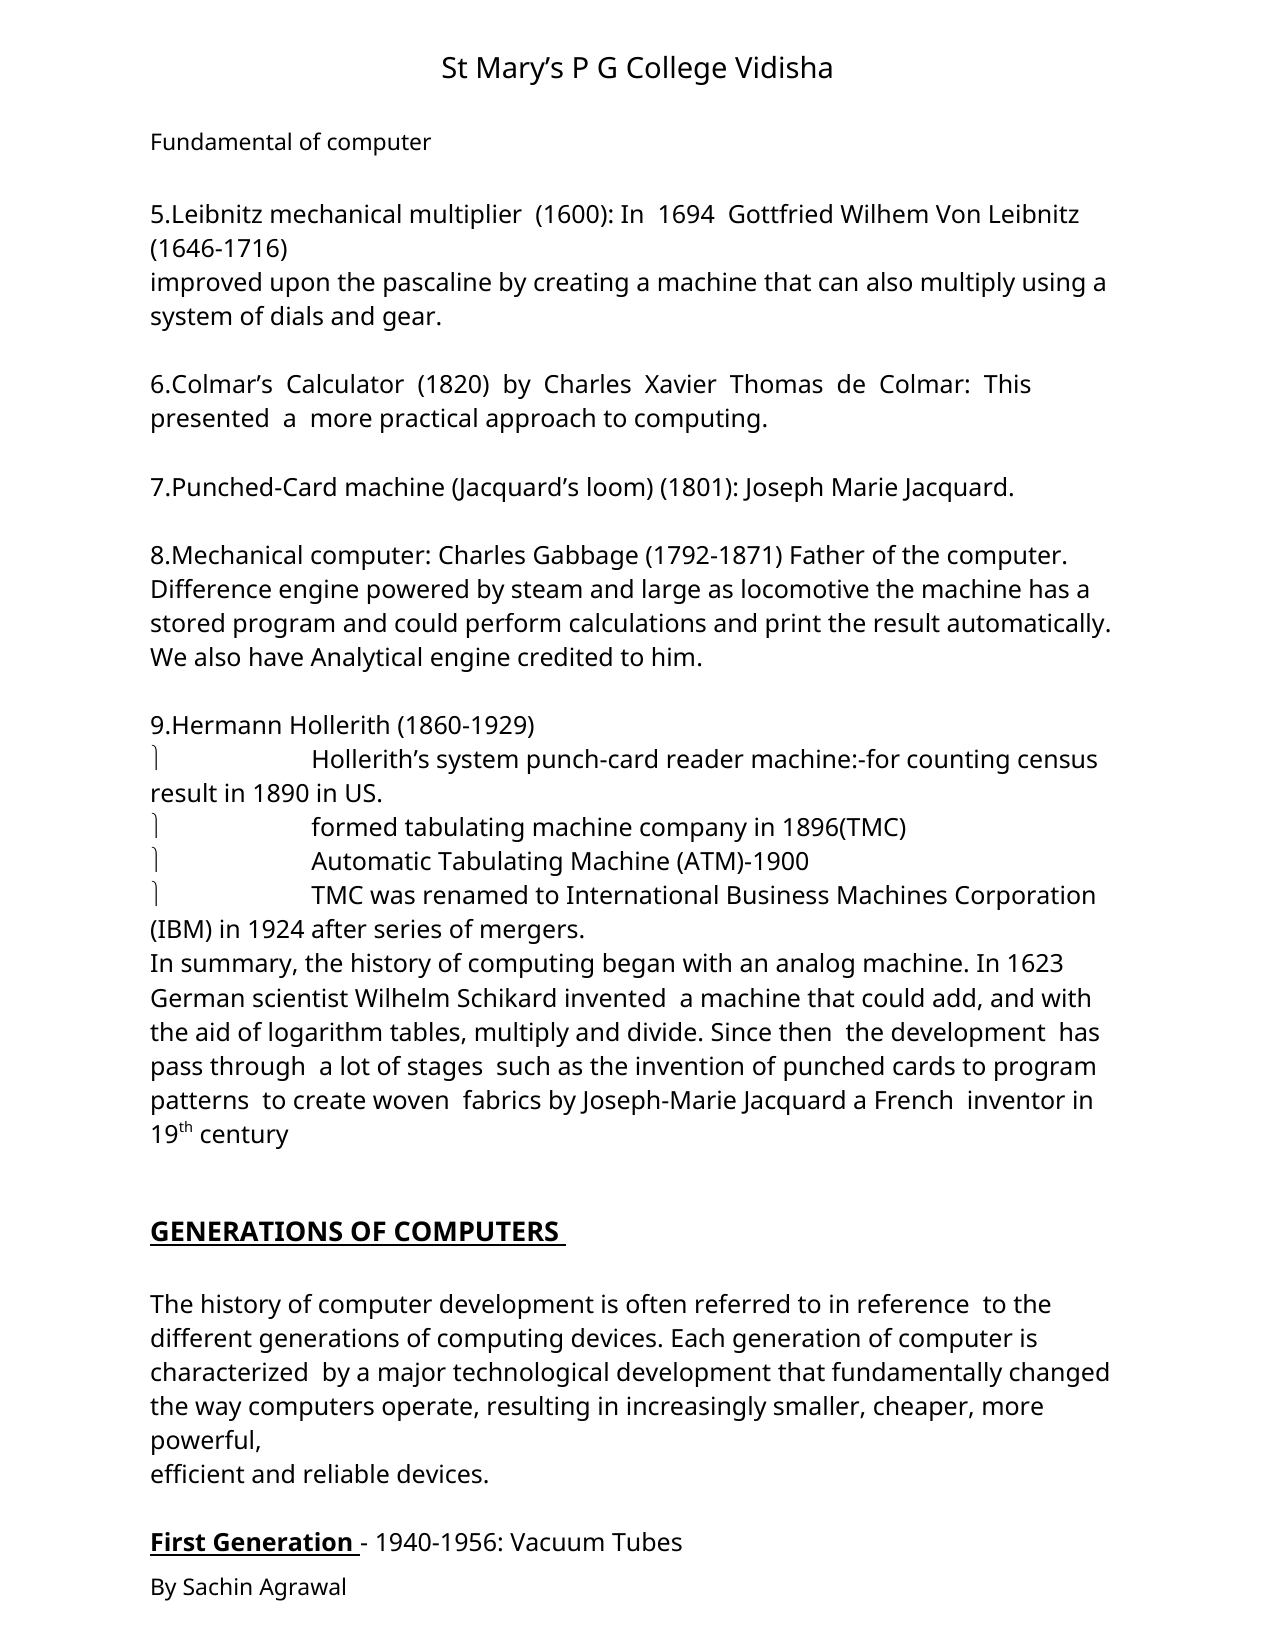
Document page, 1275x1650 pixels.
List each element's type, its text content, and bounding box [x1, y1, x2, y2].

text TMC was renamed to International Business Machines Corporation (IBM) in 1924 after series of mergers. [150, 878, 1125, 946]
text 5.Leibnitz mechanical multiplier (1600): In 1694 Gottfried Wilhem Von Leibnitz (1646-1716) [150, 197, 1125, 265]
text Automatic Tabulating Machine (ATM)-1900 [150, 844, 1125, 878]
text Hollerith’s system punch-card reader machine:-for counting census result in 1890 in US. [150, 742, 1125, 810]
text efficient and reliable devices. [150, 1457, 1125, 1491]
text improved upon the pascaline by creating a machine that can also multiply using a system of dials and gear. [150, 265, 1125, 333]
text 8.Mechanical computer: Charles Gabbage (1792-1871) Father of the computer. Difference engine powered by steam and large as locomotive the machine has a stored program and could perform calculations and print the result automatically. We also have Analytical engine credited to him. [150, 537, 1125, 674]
text 7.Punched-Card machine (Jacquard’s loom) (1801): Joseph Marie Jacquard. [150, 469, 1125, 503]
text formed tabulating machine company in 1896(TMC) [150, 810, 1125, 844]
text In summary, the history of computing began with an analog machine. In 1623 German scientist Wilhelm Schikard invented a machine that could add, and with the aid of logarithm tables, multiply and divide. Since then the development has pass through a lot of stages such as the invention of punched cards to program patterns to create woven fabrics by Joseph-Marie Jacquard a French inventor in 19th century [150, 946, 1125, 1151]
text GENERATIONS OF COMPUTERS [150, 1213, 1125, 1249]
text The history of computer development is often referred to in reference to the different generations of computing devices. Each generation of computer is characterized by a major technological development that fundamentally changed the way computers operate, resulting in increasingly smaller, cheaper, more powerful, [150, 1286, 1125, 1457]
text First Generation - 1940-1956: Vacuum Tubes [150, 1525, 1125, 1559]
text 6.Colmar’s Calculator (1820) by Charles Xavier Thomas de Colmar: This presented a more practical approach to computing. [150, 367, 1125, 435]
text 9.Hermann Hollerith (1860-1929) [150, 708, 1125, 742]
